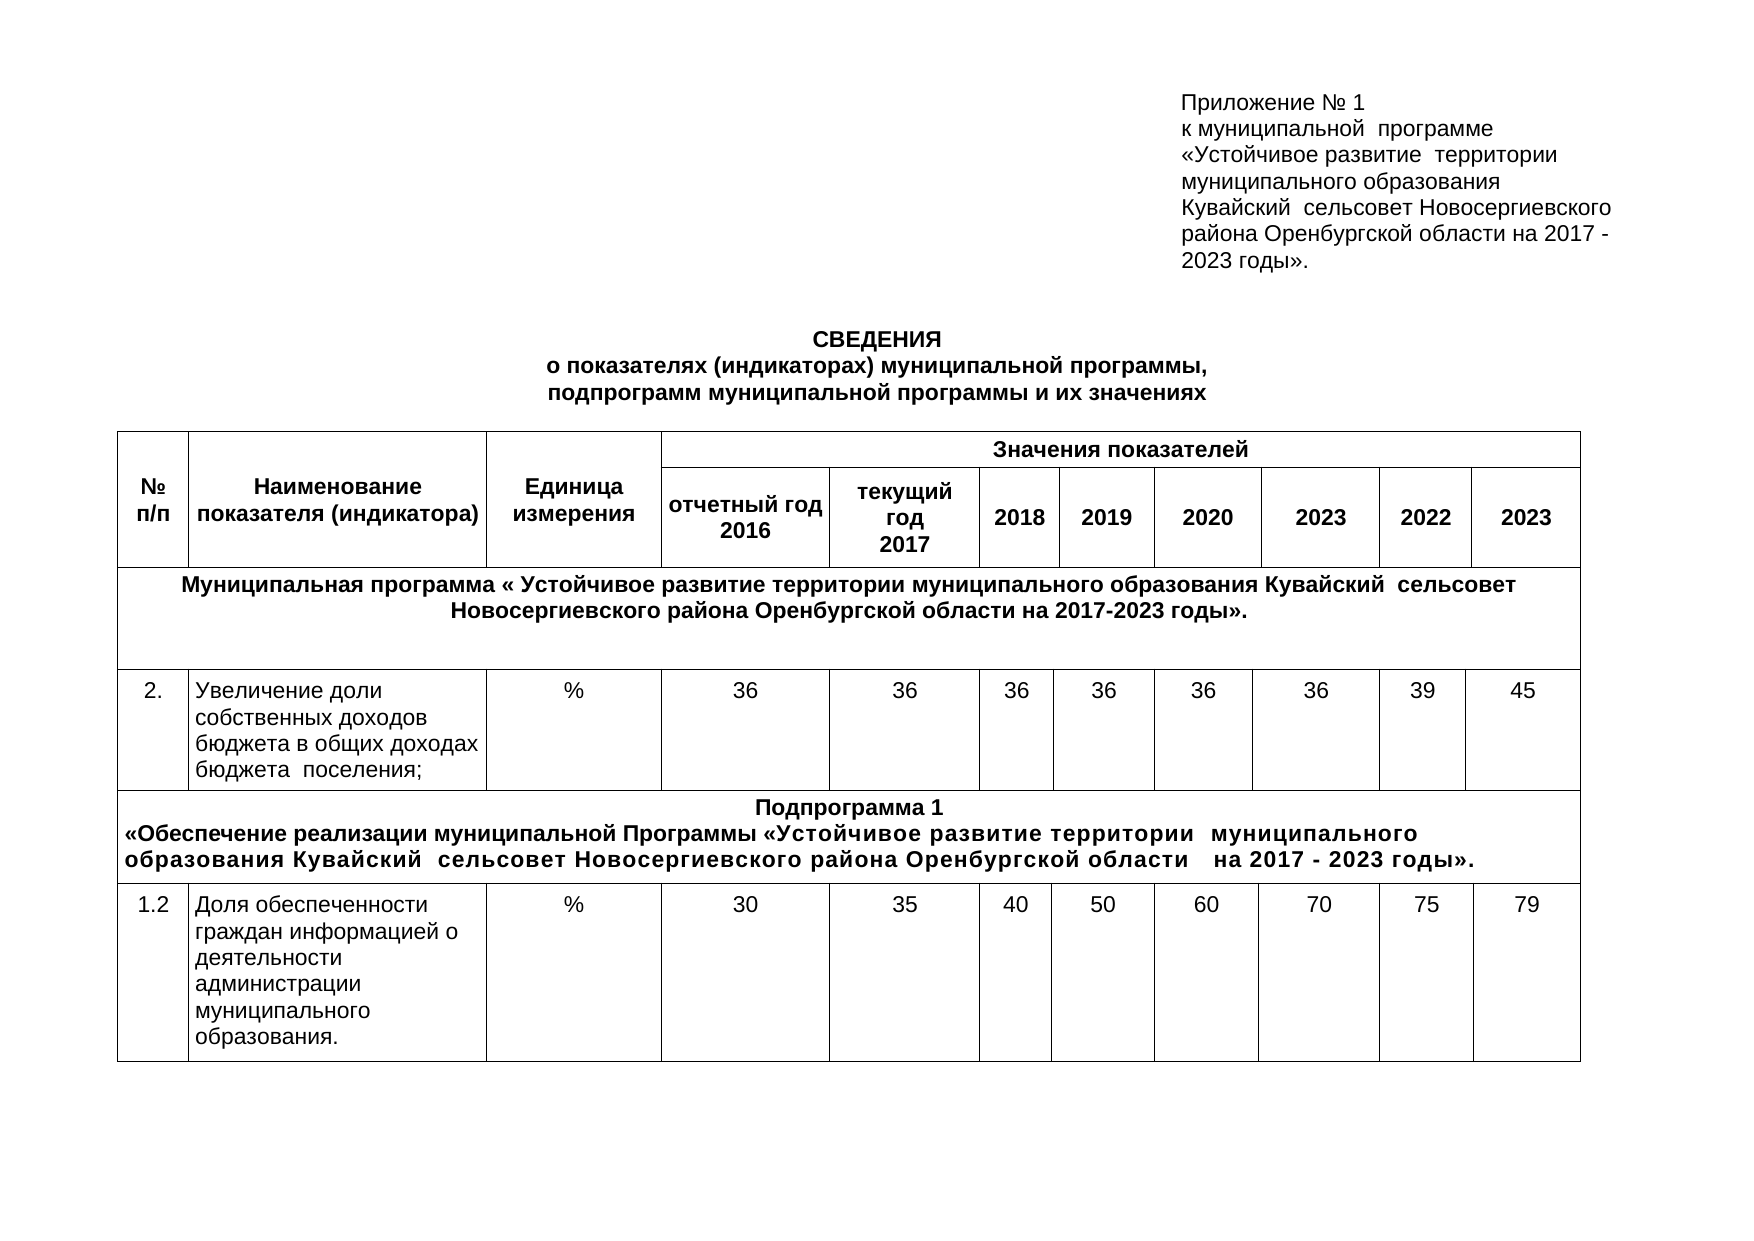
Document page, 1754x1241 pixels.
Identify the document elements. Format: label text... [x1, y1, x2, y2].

table_header № п/п [118, 432, 188, 567]
table_cell 79 [1474, 884, 1580, 1061]
text к муниципальной программе «Устойчивое развитие территории муниципального образования [1181, 115, 1636, 194]
table_header Единица измерения [487, 432, 661, 567]
table_cell 1.2 [118, 884, 188, 1061]
table_cell % [487, 884, 661, 1061]
text о показателях (индикаторах) муниципальной программы, [118, 352, 1636, 378]
table_cell 75 [1380, 884, 1473, 1061]
table_cell % [487, 670, 661, 790]
table_cell 36 [1054, 670, 1154, 790]
table_cell 70 [1259, 884, 1379, 1061]
table_cell 60 [1155, 884, 1258, 1061]
table_cell 39 [1380, 670, 1465, 790]
table_cell 2022 [1380, 468, 1471, 567]
table_cell 50 [1052, 884, 1154, 1061]
table_cell 36 [1253, 670, 1379, 790]
table_cell Муниципальная программа « Устойчивое развитие территории муниципального образования Кувайский сельсовет Новосергиевского района Оренбургской области на 2017-2023 годы». [118, 568, 1580, 668]
table_cell 40 [980, 884, 1051, 1061]
table_cell 2023 [1262, 468, 1379, 567]
table_cell 45 [1466, 670, 1580, 790]
table_cell Подпрограмма 1 «Обеспечение реализации муниципальной Программы «Устойчивое развитие территории муниципального образования Кувайский сельсовет Новосергиевского района Оренбургской области на 2017 - 2023 годы». [118, 791, 1580, 882]
table_cell 36 [1155, 670, 1252, 790]
table_cell Увеличение доли собственных доходов бюджета в общих доходах бюджета поселения; [189, 670, 486, 790]
table_cell 2019 [1060, 468, 1154, 567]
table_cell отчетный год 2016 [662, 468, 829, 567]
text СВЕДЕНИЯ [118, 326, 1636, 352]
table_cell 36 [830, 670, 979, 790]
table_cell 36 [980, 670, 1053, 790]
text Кувайский сельсовет Новосергиевского района Оренбургской области на 2017 - 2023 годы». [1181, 194, 1636, 273]
text подпрограмм муниципальной программы и их значениях [118, 378, 1636, 405]
table_cell 30 [662, 884, 829, 1061]
table_header Наименование показателя (индикатора) [189, 432, 486, 567]
table_cell 2018 [980, 468, 1059, 567]
table_cell Доля обеспеченности граждан информацией о деятельности администрации муниципального образования. [189, 884, 486, 1061]
text Приложение № 1 [118, 89, 1636, 115]
table_header Значения показателей [662, 432, 1580, 467]
table_cell текущий год 2017 [830, 468, 979, 567]
table_cell 35 [830, 884, 979, 1061]
table_cell 2020 [1155, 468, 1261, 567]
table_cell 2. [118, 670, 188, 790]
table_cell 36 [662, 670, 829, 790]
table_cell 2023 [1472, 468, 1580, 567]
